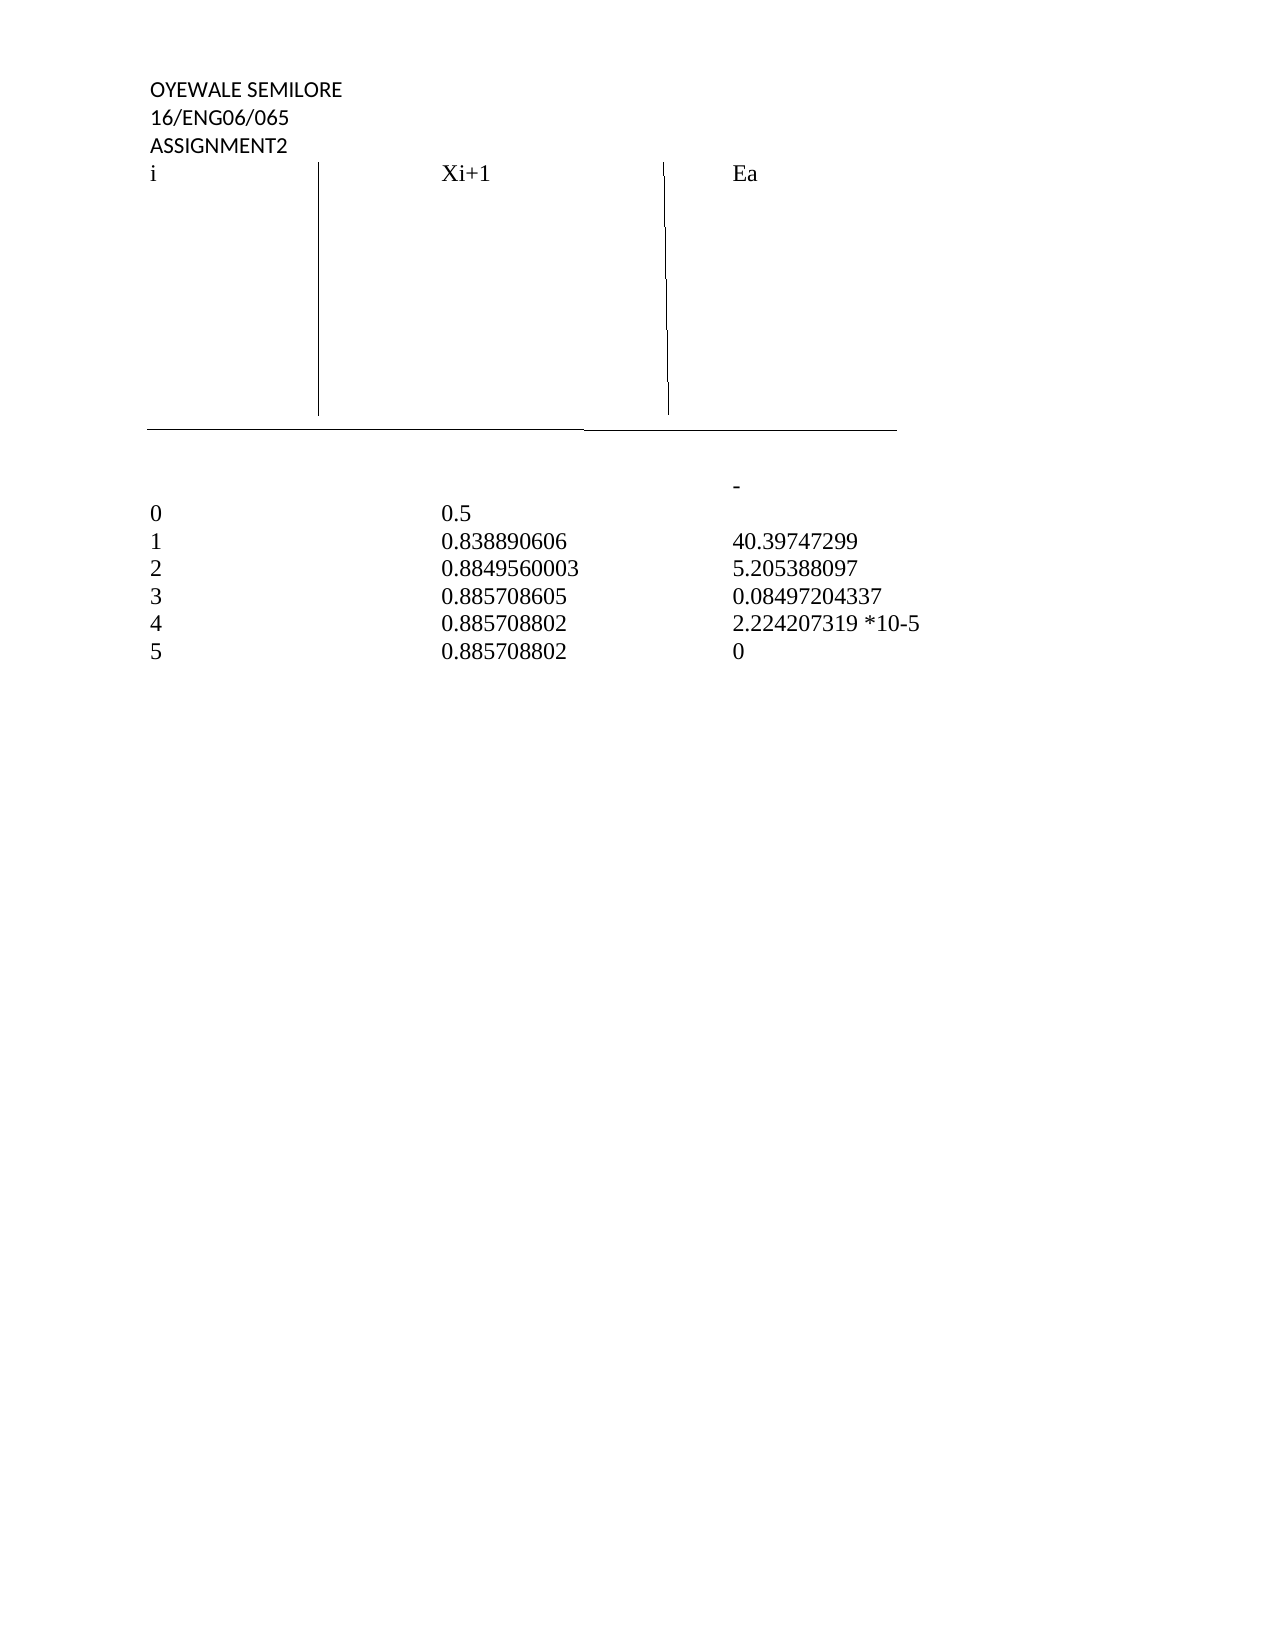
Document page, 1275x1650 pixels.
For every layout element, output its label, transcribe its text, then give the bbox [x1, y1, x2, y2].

table_cell 2.224207319 *10-5 [721, 610, 1012, 637]
table_cell 0 [721, 637, 1012, 665]
table_cell 0.08497204337 [721, 582, 1012, 609]
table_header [139, 159, 430, 416]
table_cell 0.885708605 [430, 582, 721, 609]
table_cell 40.39747299 [721, 527, 1012, 554]
table_cell 0.5 [430, 416, 721, 527]
table_cell - [721, 416, 1012, 527]
table_cell 5 [139, 637, 430, 665]
table_cell 4 [139, 610, 430, 637]
table_cell 0.838890606 [430, 527, 721, 554]
table_cell 2 [139, 554, 430, 582]
table_cell 3 [139, 582, 430, 609]
table_cell 0 [139, 416, 430, 527]
table_header Xi+1 [430, 159, 721, 416]
table_cell 0.8849560003 [430, 554, 721, 582]
table_cell 5.205388097 [721, 554, 1012, 582]
table_cell 0.885708802 [430, 637, 721, 665]
table_cell 1 [139, 527, 430, 554]
table_cell 0.885708802 [430, 610, 721, 637]
table_header Ea [721, 159, 1012, 416]
